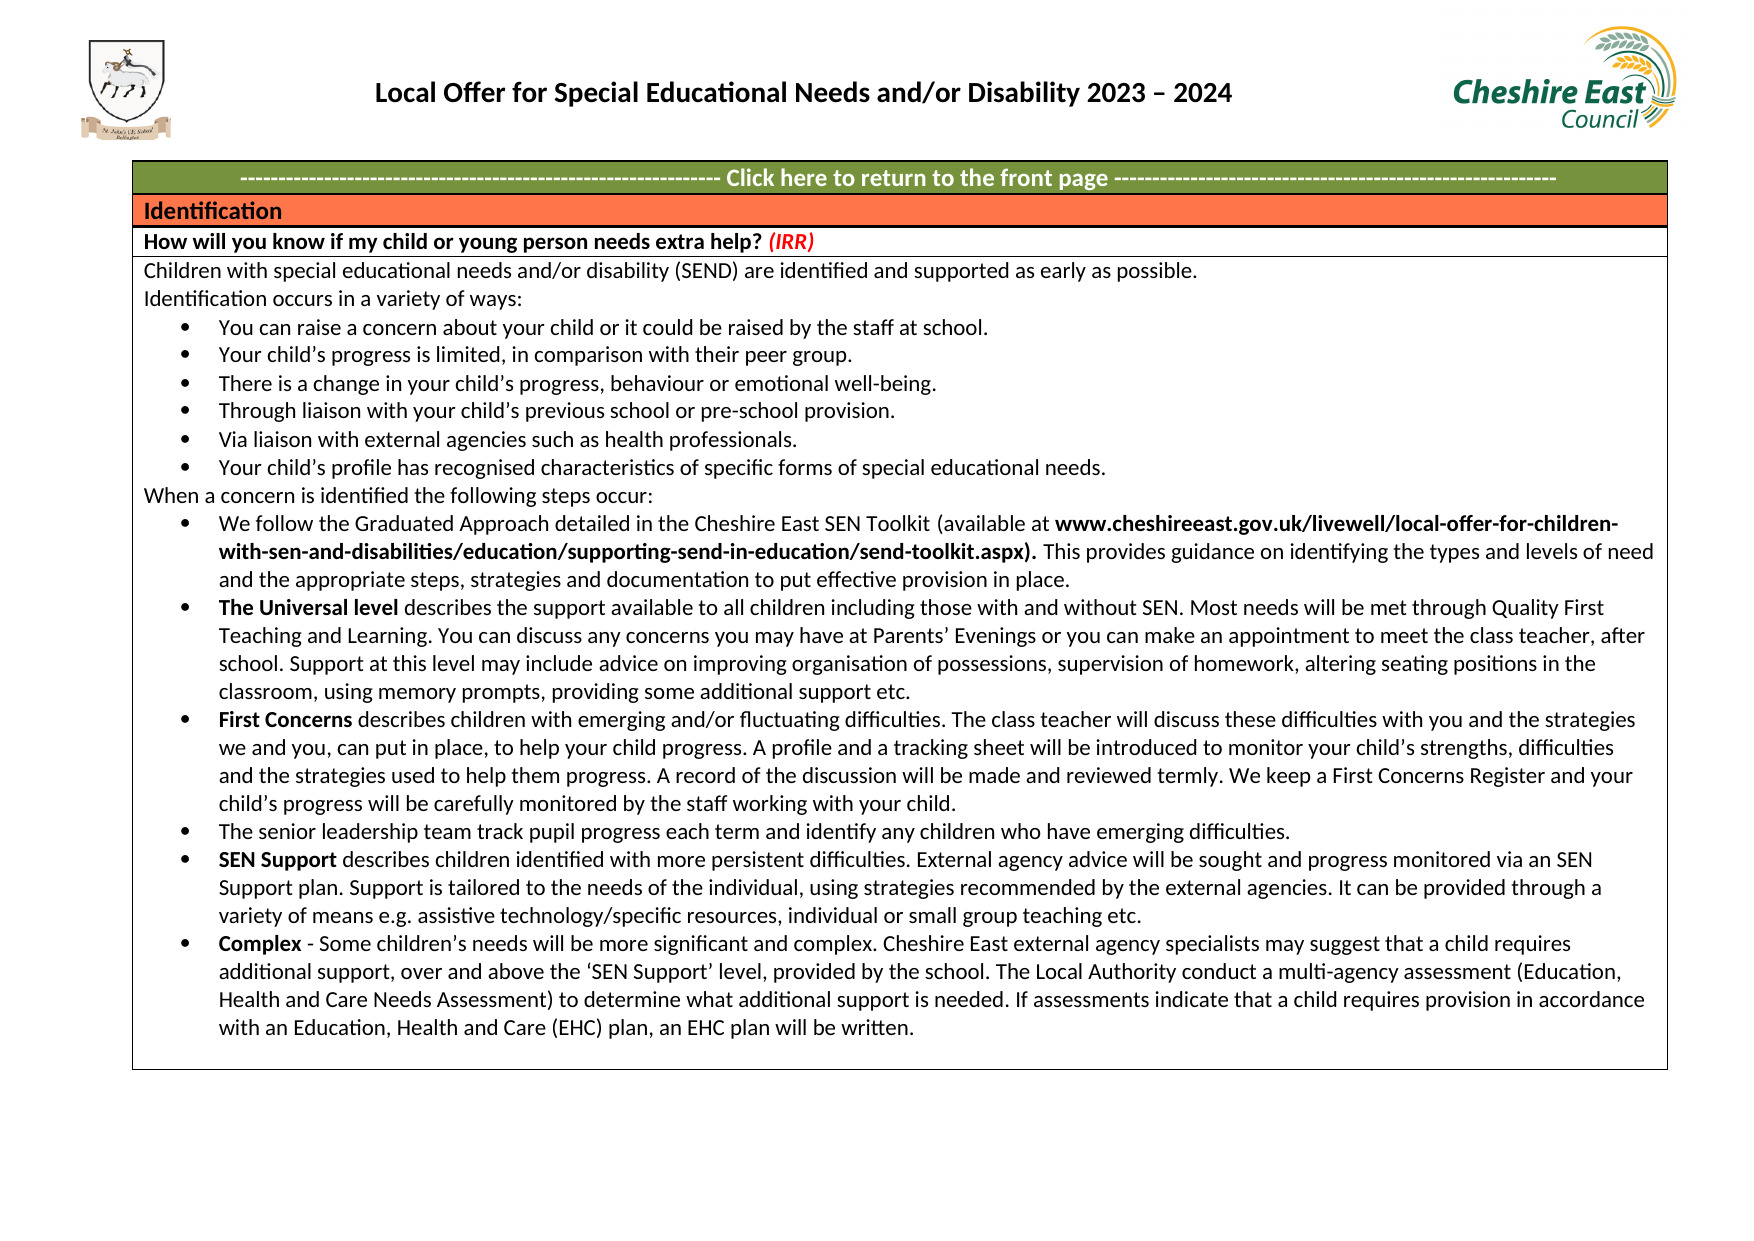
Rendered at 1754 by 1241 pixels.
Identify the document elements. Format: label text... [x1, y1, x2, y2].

table_header --------------------------------------------------------------- Click here to return to the front page ---------------------------------------------------------- [133, 162, 1667, 193]
table_cell Identification [133, 195, 1667, 225]
picture [1431, 3, 1694, 148]
picture [79, 40, 171, 138]
table_cell How will you know if my child or young person needs extra help? (IRR) [133, 228, 1667, 256]
